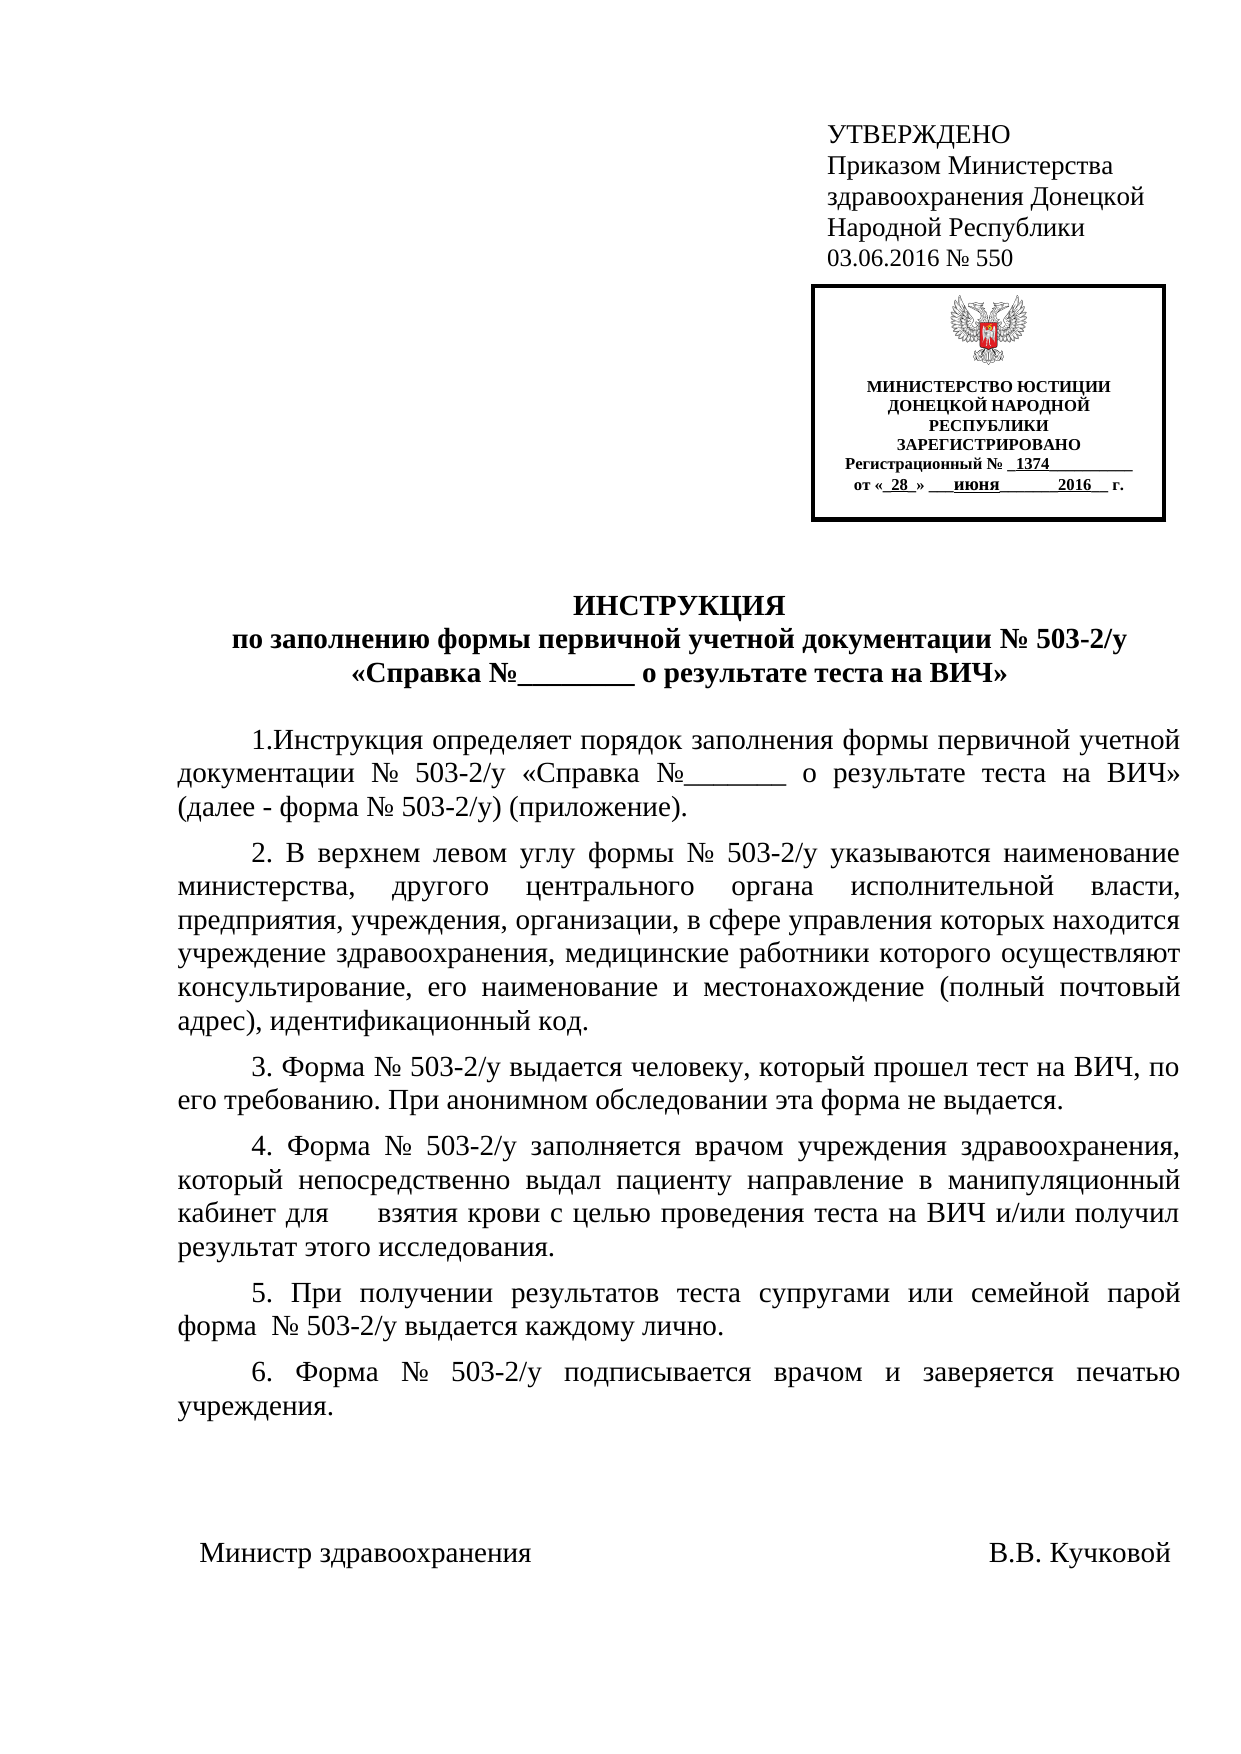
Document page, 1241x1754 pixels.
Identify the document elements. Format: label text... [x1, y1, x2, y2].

text Приказом Министерства [827, 149, 1181, 180]
text 5. При получении результатов теста супругами или семейной парой форма № 503-2/у выдается каждому лично. [177, 1275, 1181, 1342]
text 3. Форма № 503-2/у выдается человеку, который прошел тест на ВИЧ, по его требованию. При анонимном обследовании эта форма не выдается. [177, 1049, 1181, 1116]
text 4. Форма № 503-2/у заполняется врачом учреждения здравоохранения, который непосредственно выдал пациенту направление в манипуляционный кабинет для взятия крови с целью проведения теста на ВИЧ и/или получил результат этого исследования. [177, 1128, 1181, 1262]
text по заполнению формы первичной учетной документации № 503-2/у [177, 621, 1181, 655]
text 1.Инструкция определяет порядок заполнения формы первичной учетной документации № 503-2/у «Справка №_______ о результате теста на ВИЧ» (далее - форма № 503-2/у) (приложение). [177, 722, 1181, 822]
text ИНСТРУКЦИЯ [177, 588, 1181, 621]
picture [950, 295, 1027, 365]
text 03.06.2016 № 550 [827, 243, 1181, 271]
text «Справка №________ о результате теста на ВИЧ» [177, 655, 1181, 688]
text здравоохранения Донецкой [827, 180, 1181, 212]
text УТВЕРЖДЕНО [827, 118, 1181, 149]
text 2. В верхнем левом углу формы № 503-2/у указываются наименование министерства, другого центрального органа исполнительной власти, предприятия, учреждения, организации, в сфере управления которых находится учреждение здравоохранения, медицинские работники которого осуществляют консультирование, его наименование и местонахождение (полный почтовый адрес), идентификационный код. [177, 835, 1181, 1036]
text Министр здравоохранения В.В. Кучковой [177, 1535, 1181, 1568]
text 6. Форма № 503-2/у подписывается врачом и заверяется печатью учреждения. [177, 1354, 1181, 1422]
text Народной Республики [827, 212, 1181, 243]
